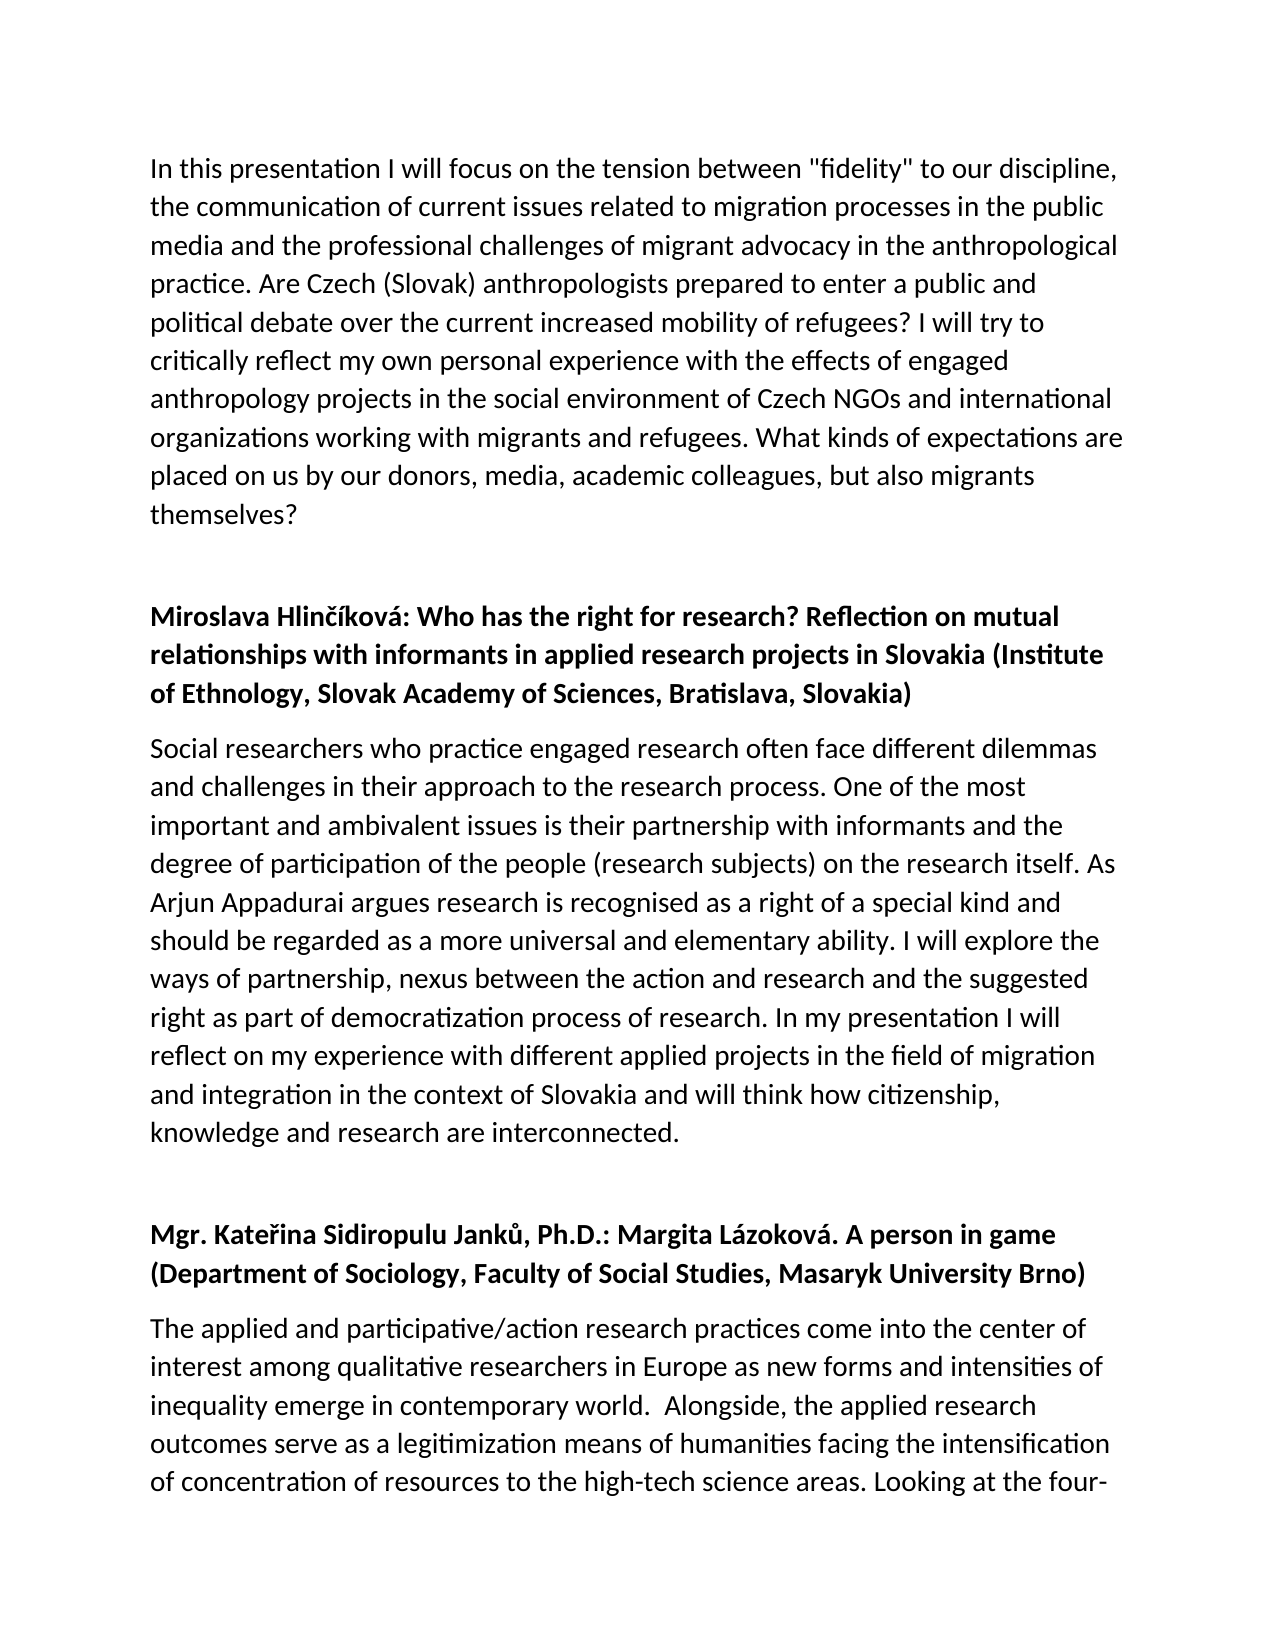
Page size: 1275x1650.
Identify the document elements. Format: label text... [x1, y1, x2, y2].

text Mgr. Kateřina Sidiropulu Janků, Ph.D.: Margita Lázoková. A person in game (Department of Sociology, Faculty of Social Studies, Masaryk University Brno) [150, 1216, 1125, 1290]
text Miroslava Hlinčíková: Who has the right for research? Reflection on mutual relationships with informants in applied research projects in Slovakia (Institute of Ethnology, Slovak Academy of Sciences, Bratislava, Slovakia) [150, 598, 1125, 710]
text Social researchers who practice engaged research often face different dilemmas and challenges in their approach to the research process. One of the most important and ambivalent issues is their partnership with informants and the degree of participation of the people (research subjects) on the research itself. As Arjun Appadurai argues research is recognised as a right of a special kind and should be regarded as a more universal and elementary ability. I will explore the ways of partnership, nexus between the action and research and the suggested right as part of democratization process of research. In my presentation I will reflect on my experience with different applied projects in the field of migration and integration in the context of Slovakia and will think how citizenship, knowledge and research are interconnected. [150, 730, 1125, 1150]
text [150, 1310, 1125, 1499]
text In this presentation I will focus on the tension between "fidelity" to our discipline, the communication of current issues related to migration processes in the public media and the professional challenges of migrant advocacy in the anthropological practice. Are Czech (Slovak) anthropologists prepared to enter a public and political debate over the current increased mobility of refugees? I will try to critically reflect my own personal experience with the effects of engaged anthropology projects in the social environment of Czech NGOs and international organizations working with migrants and refugees. What kinds of expectations are placed on us by our donors, media, academic colleagues, but also migrants themselves? [150, 150, 1125, 532]
